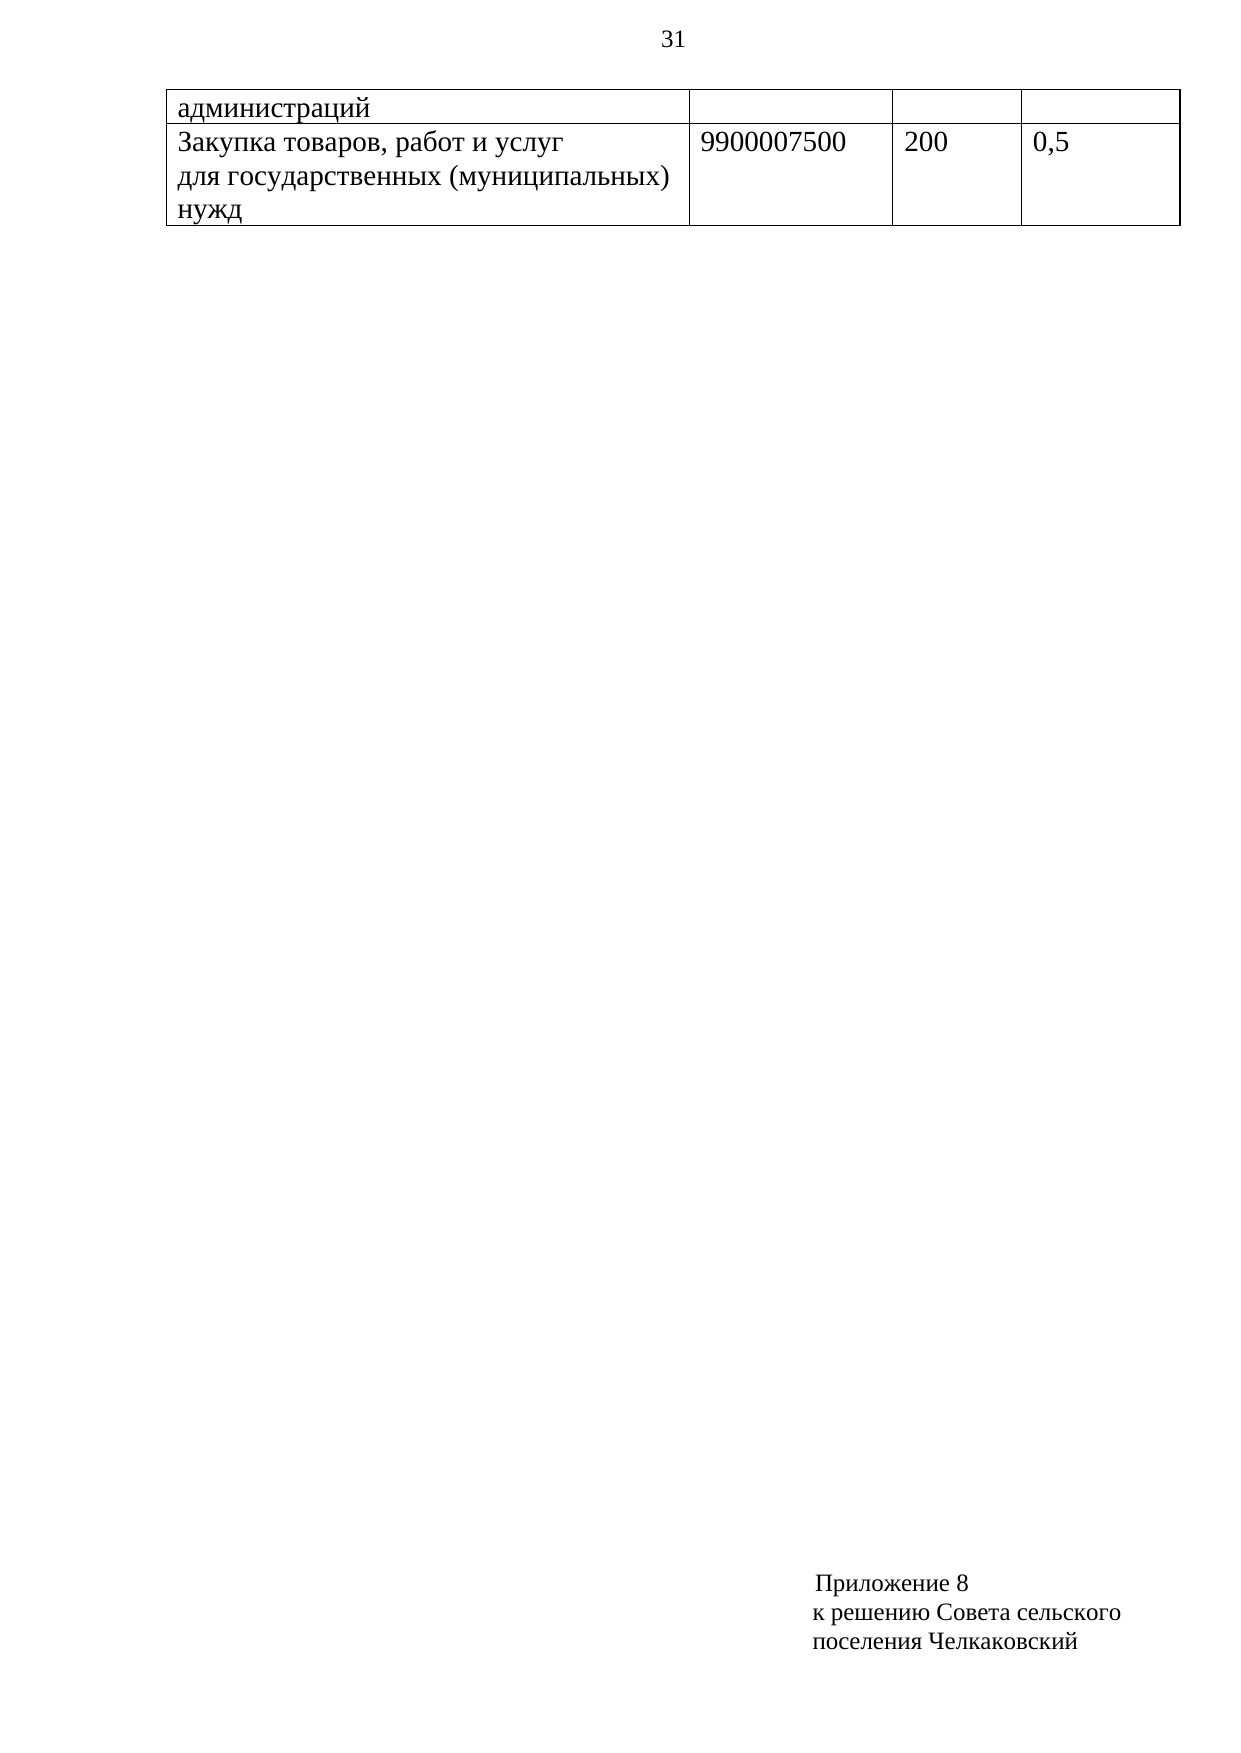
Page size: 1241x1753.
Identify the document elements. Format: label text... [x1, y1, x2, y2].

table_cell 200 [893, 124, 1021, 225]
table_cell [167, 124, 689, 225]
table_cell [690, 90, 892, 123]
table_cell 0,5 [1022, 124, 1179, 225]
table_cell администраций [167, 90, 689, 123]
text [812, 1597, 1170, 1655]
text Приложение 8 [177, 1568, 1176, 1597]
table_cell 9900007500 [690, 124, 892, 225]
table_cell [893, 90, 1021, 123]
table_cell [1022, 90, 1179, 123]
